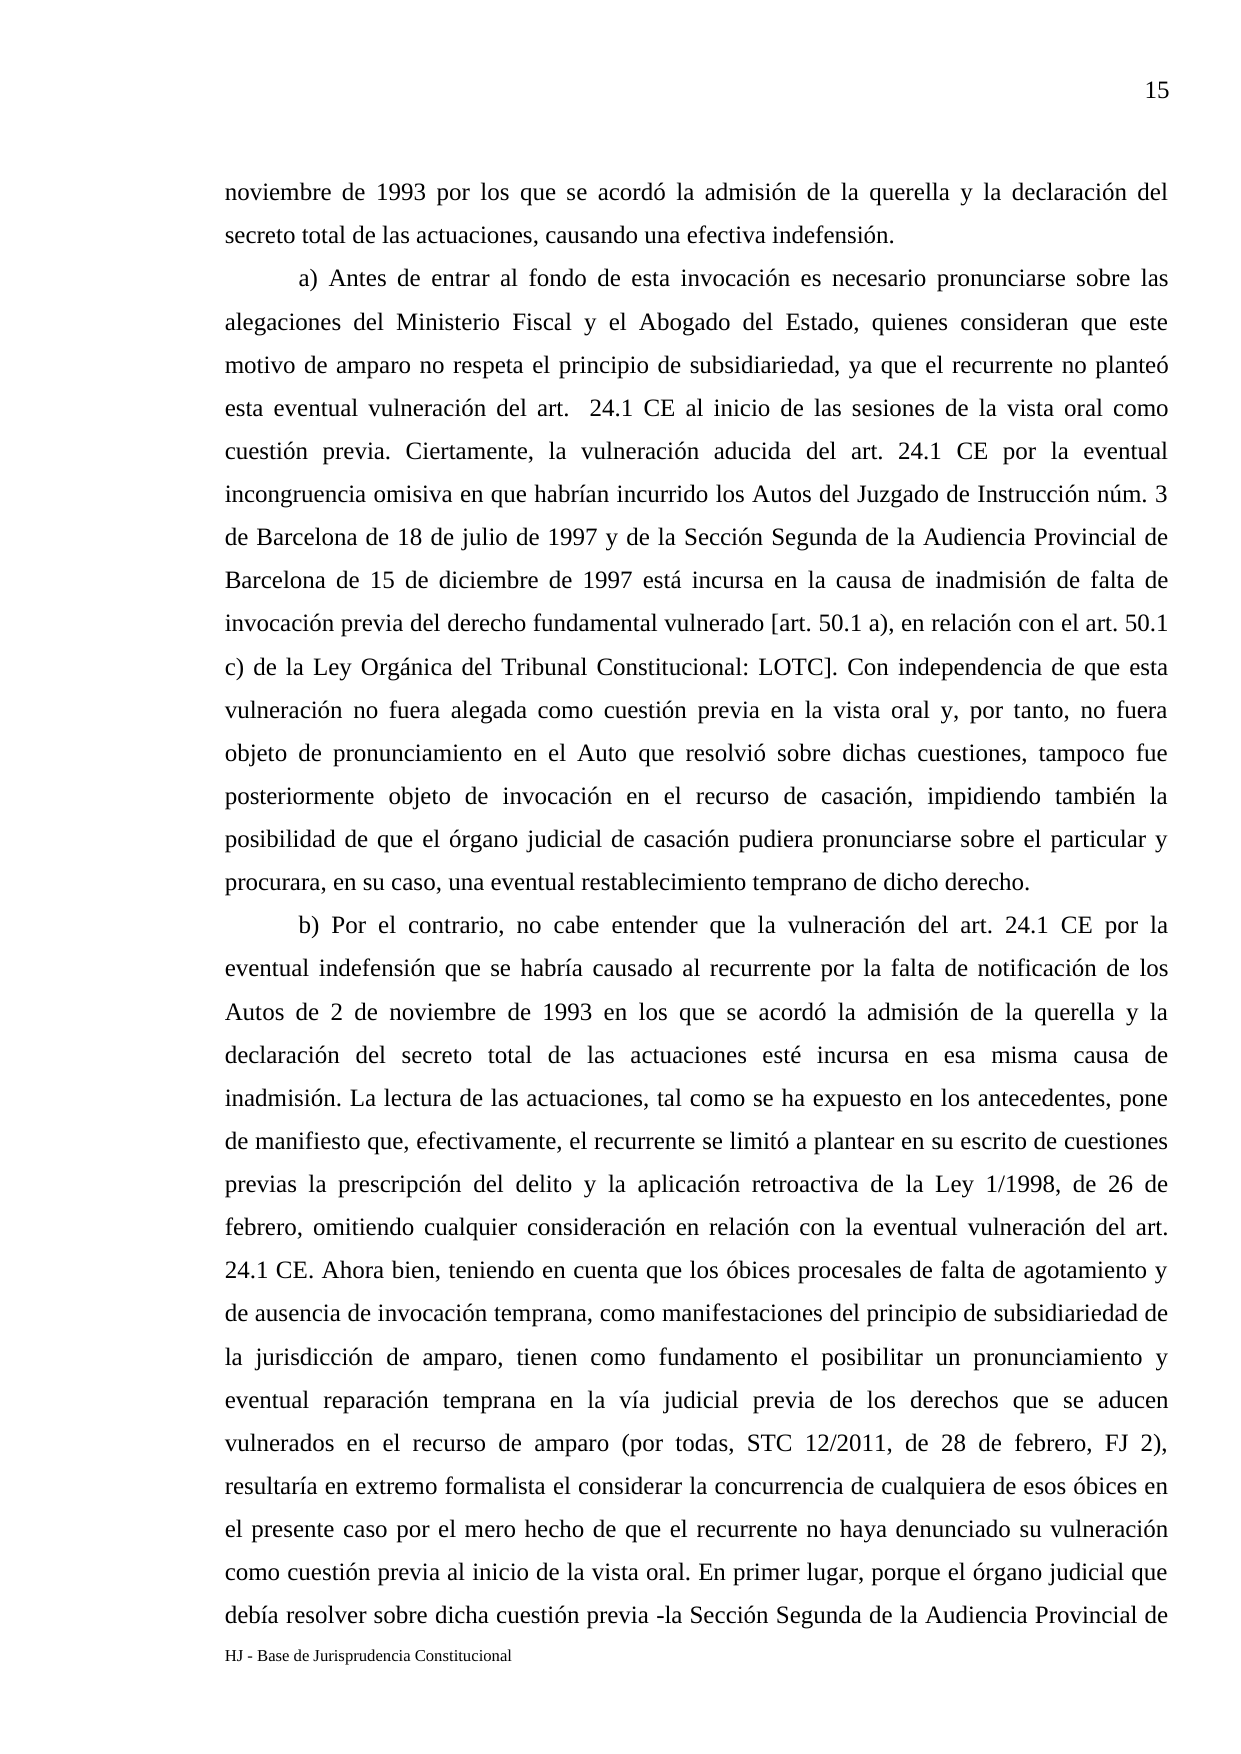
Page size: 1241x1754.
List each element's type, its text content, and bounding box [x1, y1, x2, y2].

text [224, 910, 1169, 1629]
text a) Antes de entrar al fondo de esta invocación es necesario pronunciarse sobre las alegaciones del Ministerio Fiscal y el Abogado del Estado, quienes consideran que este motivo de amparo no respeta el principio de subsidiariedad, ya que el recurrente no planteó esta eventual vulneración del art. 24.1 CE al inicio de las sesiones de la vista oral como cuestión previa. Ciertamente, la vulneración aducida del art. 24.1 CE por la eventual incongruencia omisiva en que habrían incurrido los Autos del Juzgado de Instrucción núm. 3 de Barcelona de 18 de julio de 1997 y de la Sección Segunda de la Audiencia Provincial de Barcelona de 15 de diciembre de 1997 está incursa en la causa de inadmisión de falta de invocación previa del derecho fundamental vulnerado [art. 50.1 a), en relación con el art. 50.1 c) de la Ley Orgánica del Tribunal Constitucional: LOTC]. Con independencia de que esta vulneración no fuera alegada como cuestión previa en la vista oral y, por tanto, no fuera objeto de pronunciamiento en el Auto que resolvió sobre dichas cuestiones, tampoco fue posteriormente objeto de invocación en el recurso de casación, impidiendo también la posibilidad de que el órgano judicial de casación pudiera pronunciarse sobre el particular y procurara, en su caso, una eventual restablecimiento temprano de dicho derecho. [224, 263, 1169, 896]
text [224, 177, 1169, 249]
